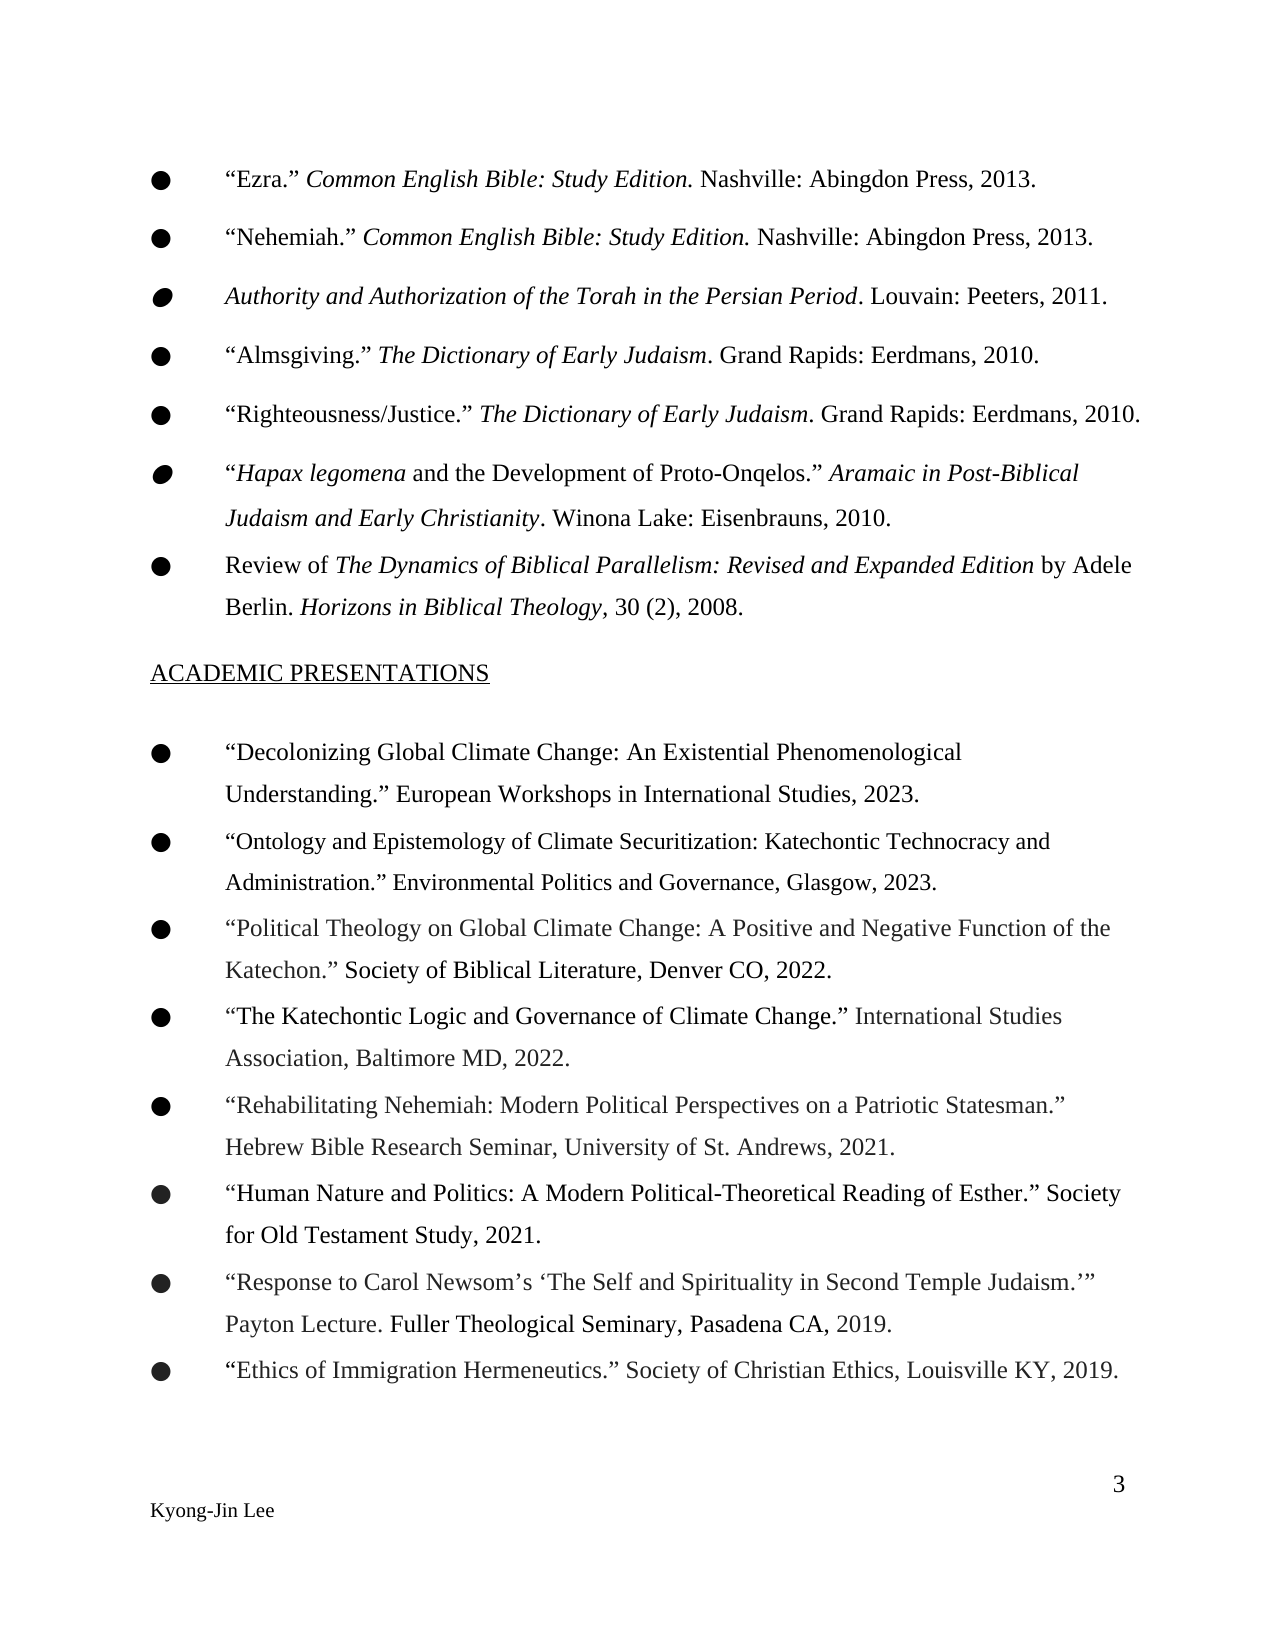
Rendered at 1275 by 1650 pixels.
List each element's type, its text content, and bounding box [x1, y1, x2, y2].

title “Nehemiah.” Common English Bible: Study Edition. Nashville: Abingdon Press, 2013. [150, 209, 1181, 260]
list “Ontology and Epistemology of Climate Securitization: Katechontic Technocracy and Administration.” Environmental Politics and Governance, Glasgow, 2023. [150, 812, 1125, 895]
title “Ezra.” Common English Bible: Study Edition. Nashville: Abingdon Press, 2013. [150, 150, 1181, 201]
list “Decolonizing Global Climate Change: An Existential Phenomenological Understanding.” European Workshops in International Studies, 2023. [150, 724, 1125, 808]
title “Hapax legomena and the Development of Proto-Onqelos.” Aramaic in Post-Biblical [150, 444, 1181, 496]
list “Rehabilitating Nehemiah: Modern Political Perspectives on a Patriotic Statesman.” Hebrew Bible Research Seminar, University of St. Andrews, 2021. [150, 1076, 1125, 1161]
title Authority and Authorization of the Torah in the Persian Period. Louvain: Peeters, 2011. [150, 268, 1181, 319]
title Review of The Dynamics of Biblical Parallelism: Revised and Expanded Edition by Adele Berlin. Horizons in Biblical Theology, 30 (2), 2008. [150, 536, 1181, 620]
list “The Katechontic Logic and Governance of Climate Change.” International Studies Association, Baltimore MD, 2022. [150, 988, 1125, 1072]
list “Response to Carol Newsom’s ‘The Self and Spirituality in Second Temple Judaism.’” Payton Lecture. Fuller Theological Seminary, Pasadena CA, 2019. [150, 1253, 1125, 1338]
title “Righteousness/Justice.” The Dictionary of Early Judaism. Grand Rapids: Eerdmans, 2010. [150, 385, 1181, 437]
title Judaism and Early Christianity. Winona Lake: Eisenbrauns, 2010. [150, 503, 1181, 532]
list “Political Theology on Global Climate Change: A Positive and Negative Function of the Katechon.” Society of Biblical Literature, Denver CO, 2022. [150, 899, 1125, 983]
list “Human Nature and Politics: A Modern Political-Theoretical Reading of Esther.” Society for Old Testament Study, 2021. [150, 1165, 1125, 1249]
title “Almsgiving.” The Dictionary of Early Judaism. Grand Rapids: Eerdmans, 2010. [150, 327, 1181, 378]
list “Ethics of Immigration Hermeneutics.” Society of Christian Ethics, Louisville KY, 2019. [150, 1342, 1125, 1393]
title ACADEMIC PRESENTATIONS [150, 658, 1181, 686]
